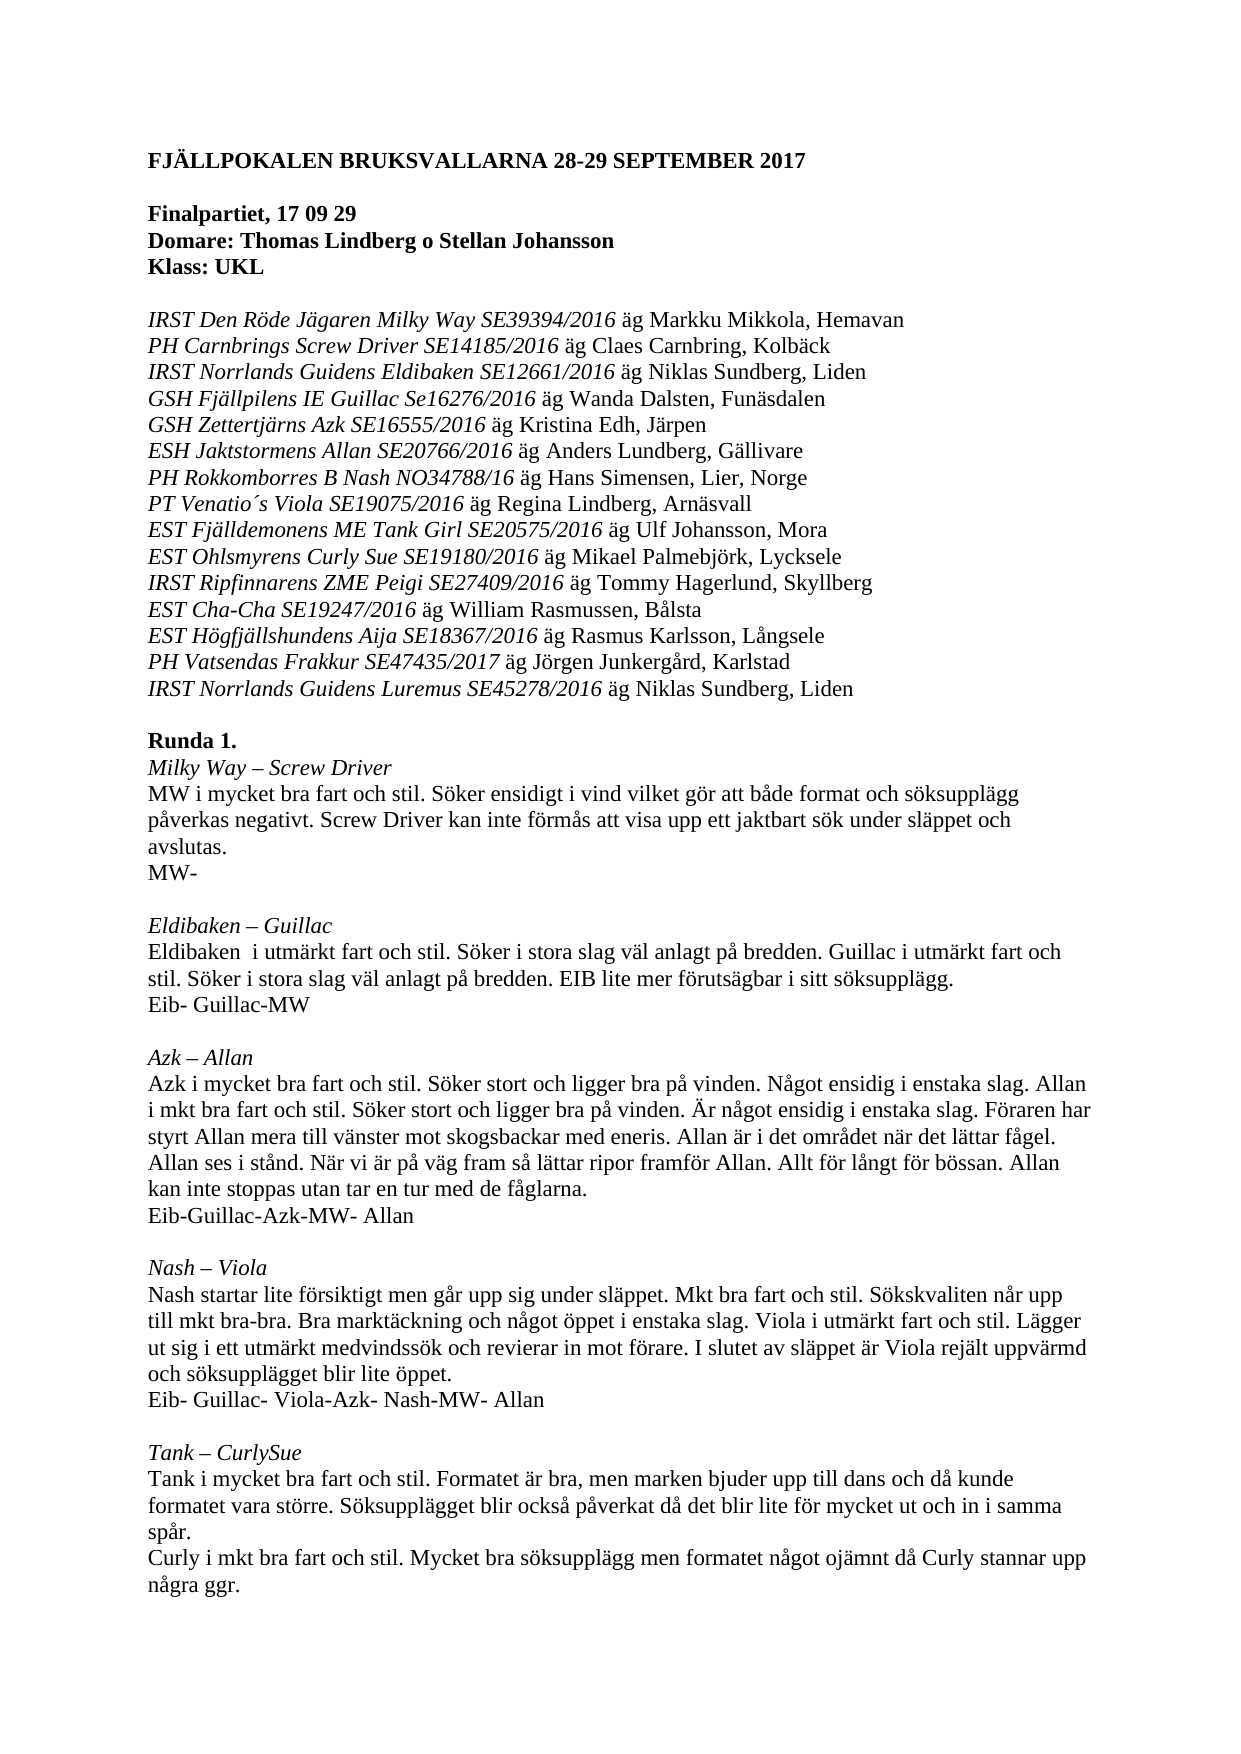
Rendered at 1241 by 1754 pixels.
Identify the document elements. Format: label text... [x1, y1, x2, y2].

text IRST Ripfinnarens ZME Peigi SE27409/2016 äg Tommy Hagerlund, Skyllberg [148, 569, 1093, 596]
text Klass: UKL [148, 253, 1093, 279]
text ESH Jaktstormens Allan SE20766/2016 äg Anders Lundberg, Gällivare [148, 437, 1093, 464]
text Eldibaken i utmärkt fart och stil. Söker i stora slag väl anlagt på bredden. Guillac i utmärkt fart och stil. Söker i stora slag väl anlagt på bredden. EIB lite mer förutsägbar i sitt söksupplägg. [148, 938, 1093, 991]
text Azk i mycket bra fart och stil. Söker stort och ligger bra på vinden. Något ensidig i enstaka slag. Allan i mkt bra fart och stil. Söker stort och ligger bra på vinden. Är något ensidig i enstaka slag. Föraren har styrt Allan mera till vänster mot skogsbackar med eneris. Allan är i det området när det lättar fågel. Allan ses i stånd. När vi är på väg fram så lättar ripor framför Allan. Allt för långt för bössan. Allan kan inte stoppas utan tar en tur med de fåglarna. [148, 1070, 1093, 1202]
text EST Cha-Cha SE19247/2016 äg William Rasmussen, Bålsta [148, 596, 1093, 622]
text PH Carnbrings Screw Driver SE14185/2016 äg Claes Carnbring, Kolbäck [148, 332, 1093, 358]
text Curly i mkt bra fart och stil. Mycket bra söksupplägg men formatet något ojämnt då Curly stannar upp några ggr. [148, 1544, 1093, 1597]
text Eldibaken – Guillac [148, 912, 1093, 938]
text EST Ohlsmyrens Curly Sue SE19180/2016 äg Mikael Palmebjörk, Lycksele [148, 543, 1093, 569]
text Eib- Guillac-MW [148, 991, 1093, 1017]
text EST Fjälldemonens ME Tank Girl SE20575/2016 äg Ulf Johansson, Mora [148, 517, 1093, 543]
text GSH Fjällpilens IE Guillac Se16276/2016 äg Wanda Dalsten, Funäsdalen [148, 385, 1093, 411]
text PH Vatsendas Frakkur SE47435/2017 äg Jörgen Junkergård, Karlstad [148, 648, 1093, 675]
text Runda 1. [148, 727, 1093, 754]
text Tank i mycket bra fart och stil. Formatet är bra, men marken bjuder upp till dans och då kunde formatet vara större. Söksupplägget blir också påverkat då det blir lite för mycket ut och in i samma spår. [148, 1465, 1093, 1544]
text Domare: Thomas Lindberg o Stellan Johansson [148, 227, 1093, 253]
text Eib-Guillac-Azk-MW- Allan [148, 1202, 1093, 1228]
text IRST Den Röde Jägaren Milky Way SE39394/2016 äg Markku Mikkola, Hemavan [148, 306, 1093, 332]
text Finalpartiet, 17 09 29 [148, 200, 1093, 227]
text FJÄLLPOKALEN BRUKSVALLARNA 28-29 SEPTEMBER 2017 [148, 148, 1093, 174]
text Nash startar lite försiktigt men går upp sig under släppet. Mkt bra fart och stil. Sökskvaliten når upp till mkt bra-bra. Bra marktäckning och något öppet i enstaka slag. Viola i utmärkt fart och stil. Lägger ut sig i ett utmärkt medvindssök och revierar in mot förare. I slutet av släppet är Viola rejält uppvärmd och söksupplägget blir lite öppet. [148, 1281, 1093, 1386]
text PT Venatio´s Viola SE19075/2016 äg Regina Lindberg, Arnäsvall [148, 490, 1093, 517]
text Azk – Allan [148, 1044, 1093, 1070]
text MW- [148, 859, 1093, 886]
text Eib- Guillac- Viola-Azk- Nash-MW- Allan [148, 1386, 1093, 1413]
text Milky Way – Screw Driver [148, 754, 1093, 780]
text IRST Norrlands Guidens Luremus SE45278/2016 äg Niklas Sundberg, Liden [148, 675, 1093, 701]
text GSH Zettertjärns Azk SE16555/2016 äg Kristina Edh, Järpen [148, 411, 1093, 437]
text EST Högfjällshundens Aija SE18367/2016 äg Rasmus Karlsson, Långsele [148, 622, 1093, 648]
text IRST Norrlands Guidens Eldibaken SE12661/2016 äg Niklas Sundberg, Liden [148, 358, 1093, 385]
text Nash – Viola [148, 1254, 1093, 1281]
text Tank – CurlySue [148, 1439, 1093, 1465]
text PH Rokkomborres B Nash NO34788/16 äg Hans Simensen, Lier, Norge [148, 464, 1093, 490]
text MW i mycket bra fart och stil. Söker ensidigt i vind vilket gör att både format och söksupplägg påverkas negativt. Screw Driver kan inte förmås att visa upp ett jaktbart sök under släppet och avslutas. [148, 780, 1093, 859]
